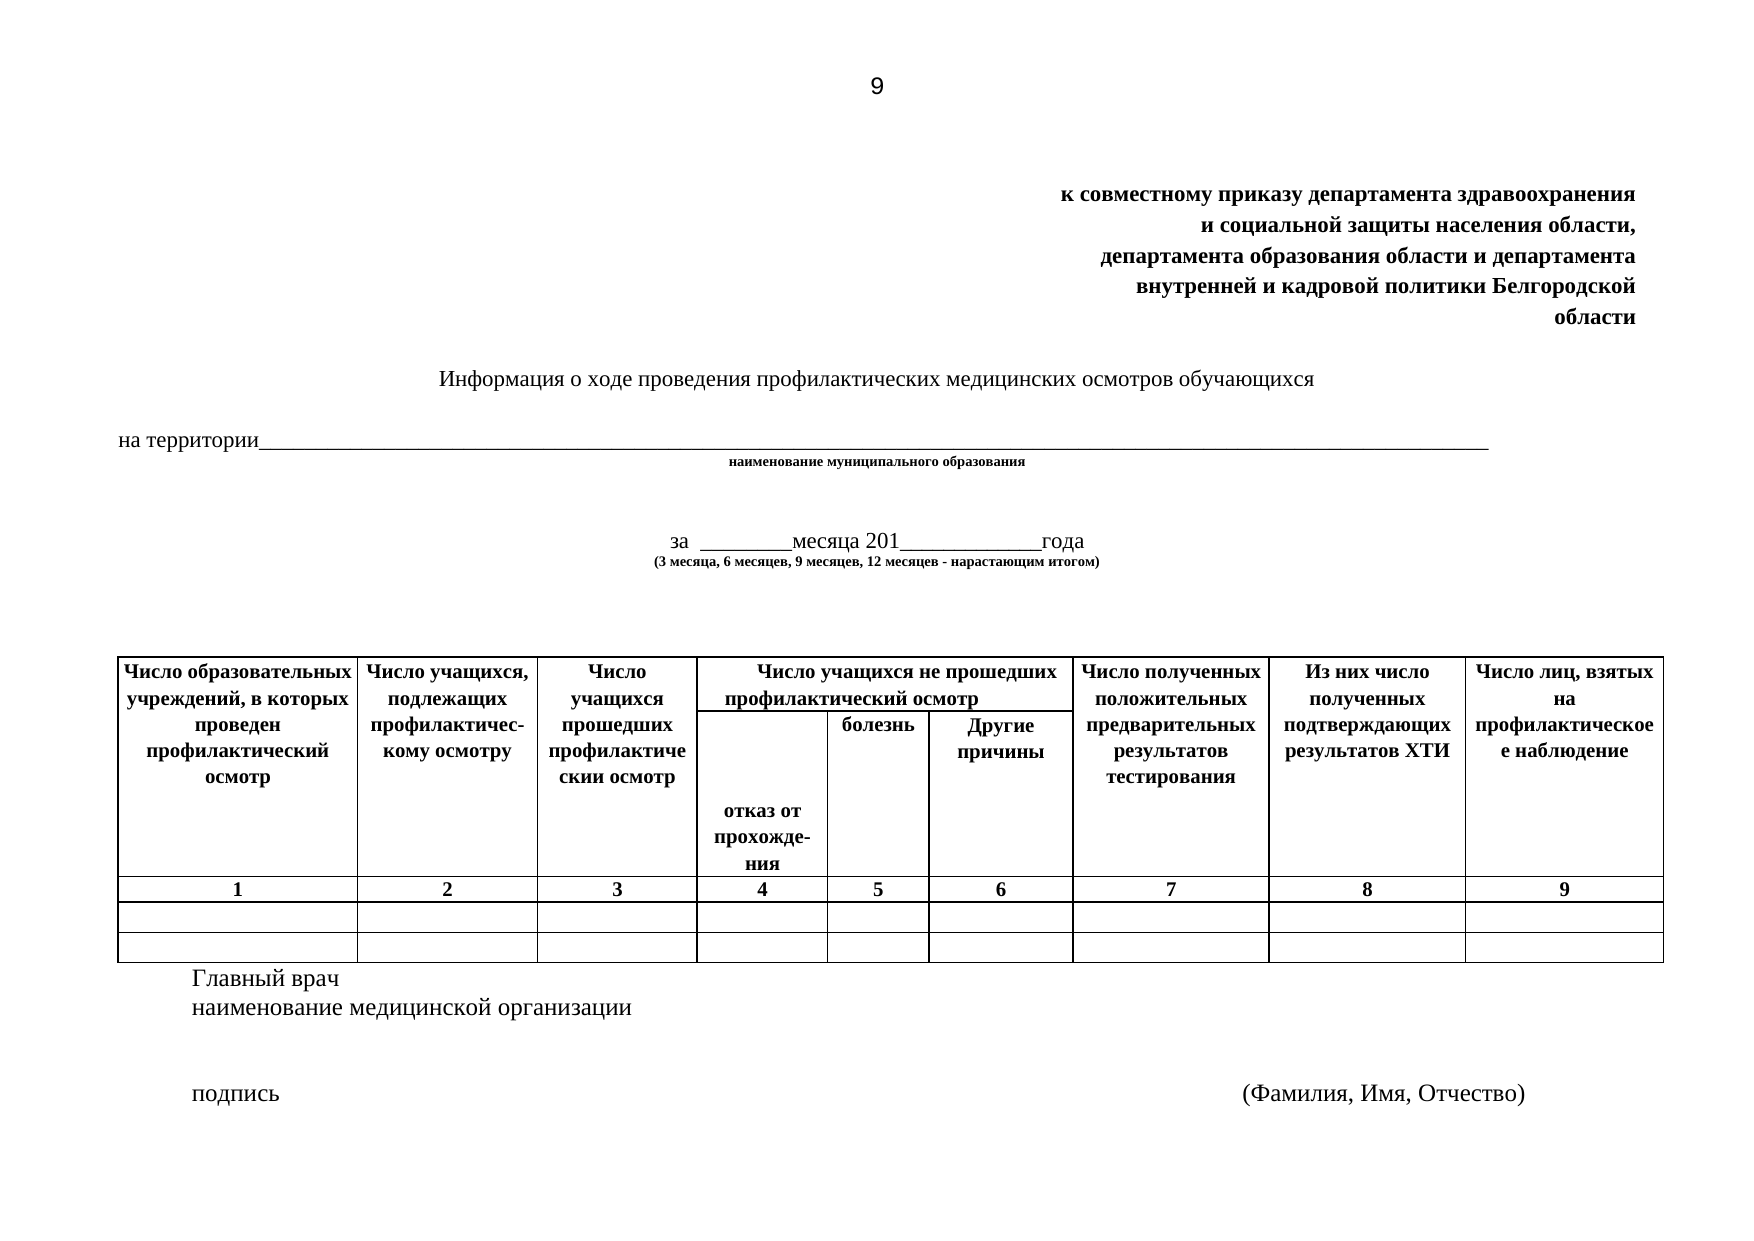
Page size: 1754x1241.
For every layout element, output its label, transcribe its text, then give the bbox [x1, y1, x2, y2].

table_cell [698, 903, 827, 931]
table_cell [828, 933, 928, 962]
table_cell [1074, 933, 1268, 962]
table_cell 9 [1466, 877, 1663, 901]
table_header Число учащихся прошедших профилактиче скии осмотр [538, 658, 696, 876]
table_cell 1 [119, 877, 357, 901]
table_cell 2 [358, 877, 537, 901]
table_cell [1074, 903, 1268, 931]
text (3 месяца, 6 месяцев, 9 месяцев, 12 месяцев - нарастающим итогом) [118, 553, 1636, 570]
table_header Число образовательных учреждений, в которых проведен профилактический осмотр [119, 658, 357, 876]
table_cell отказ от прохождения [698, 712, 827, 876]
table_header Число полученных положительных предварительных результатов тестирования [1074, 658, 1268, 876]
table_cell [1466, 903, 1663, 931]
table_cell [1270, 933, 1465, 962]
text Информация о ходе проведения профилактических медицинских осмотров обучающихся [118, 364, 1636, 391]
table_cell 3 [538, 877, 696, 901]
table_cell [358, 903, 537, 931]
table_header Из них число полученных подтверждающих результатов ХТИ [1270, 658, 1465, 876]
table_cell [930, 933, 1072, 962]
table_cell 7 [1074, 877, 1268, 901]
table_cell [538, 903, 696, 931]
text наименование медицинской организации [118, 992, 1636, 1021]
table_cell Другие причины [930, 712, 1072, 876]
table_header Число учащихся не прошедших профилактический осмотр [698, 658, 1072, 710]
table_cell 5 [828, 877, 928, 901]
text на территории [118, 426, 1636, 452]
table_cell [358, 933, 537, 962]
text к совместному приказу департамента здравоохранения и социальной защиты населения области, департамента образования области и департамента внутренней и кадровой политики Белгородской области [1059, 177, 1636, 331]
table_cell 4 [698, 877, 827, 901]
table_cell [1270, 903, 1465, 931]
table_cell [698, 933, 827, 962]
table_cell [119, 933, 357, 962]
table_header Число лиц, взятых на профилактическое е наблюдение [1466, 658, 1663, 876]
table_cell [930, 903, 1072, 931]
text за месяца 201 года [118, 527, 1636, 553]
table_cell 8 [1270, 877, 1465, 901]
text наименование муниципального образования [118, 452, 1636, 469]
text подпись (Фамилия, Имя, Отчество) [118, 1078, 1636, 1107]
table_cell [119, 903, 357, 931]
table_cell [538, 933, 696, 962]
table_cell [1466, 933, 1663, 962]
table_cell [828, 903, 928, 931]
text Главный врач [118, 963, 1636, 992]
table_header Число учащихся, подлежащих профилактическому осмотру [358, 658, 537, 876]
table_cell болезнь [828, 712, 928, 876]
table_cell 6 [930, 877, 1072, 901]
